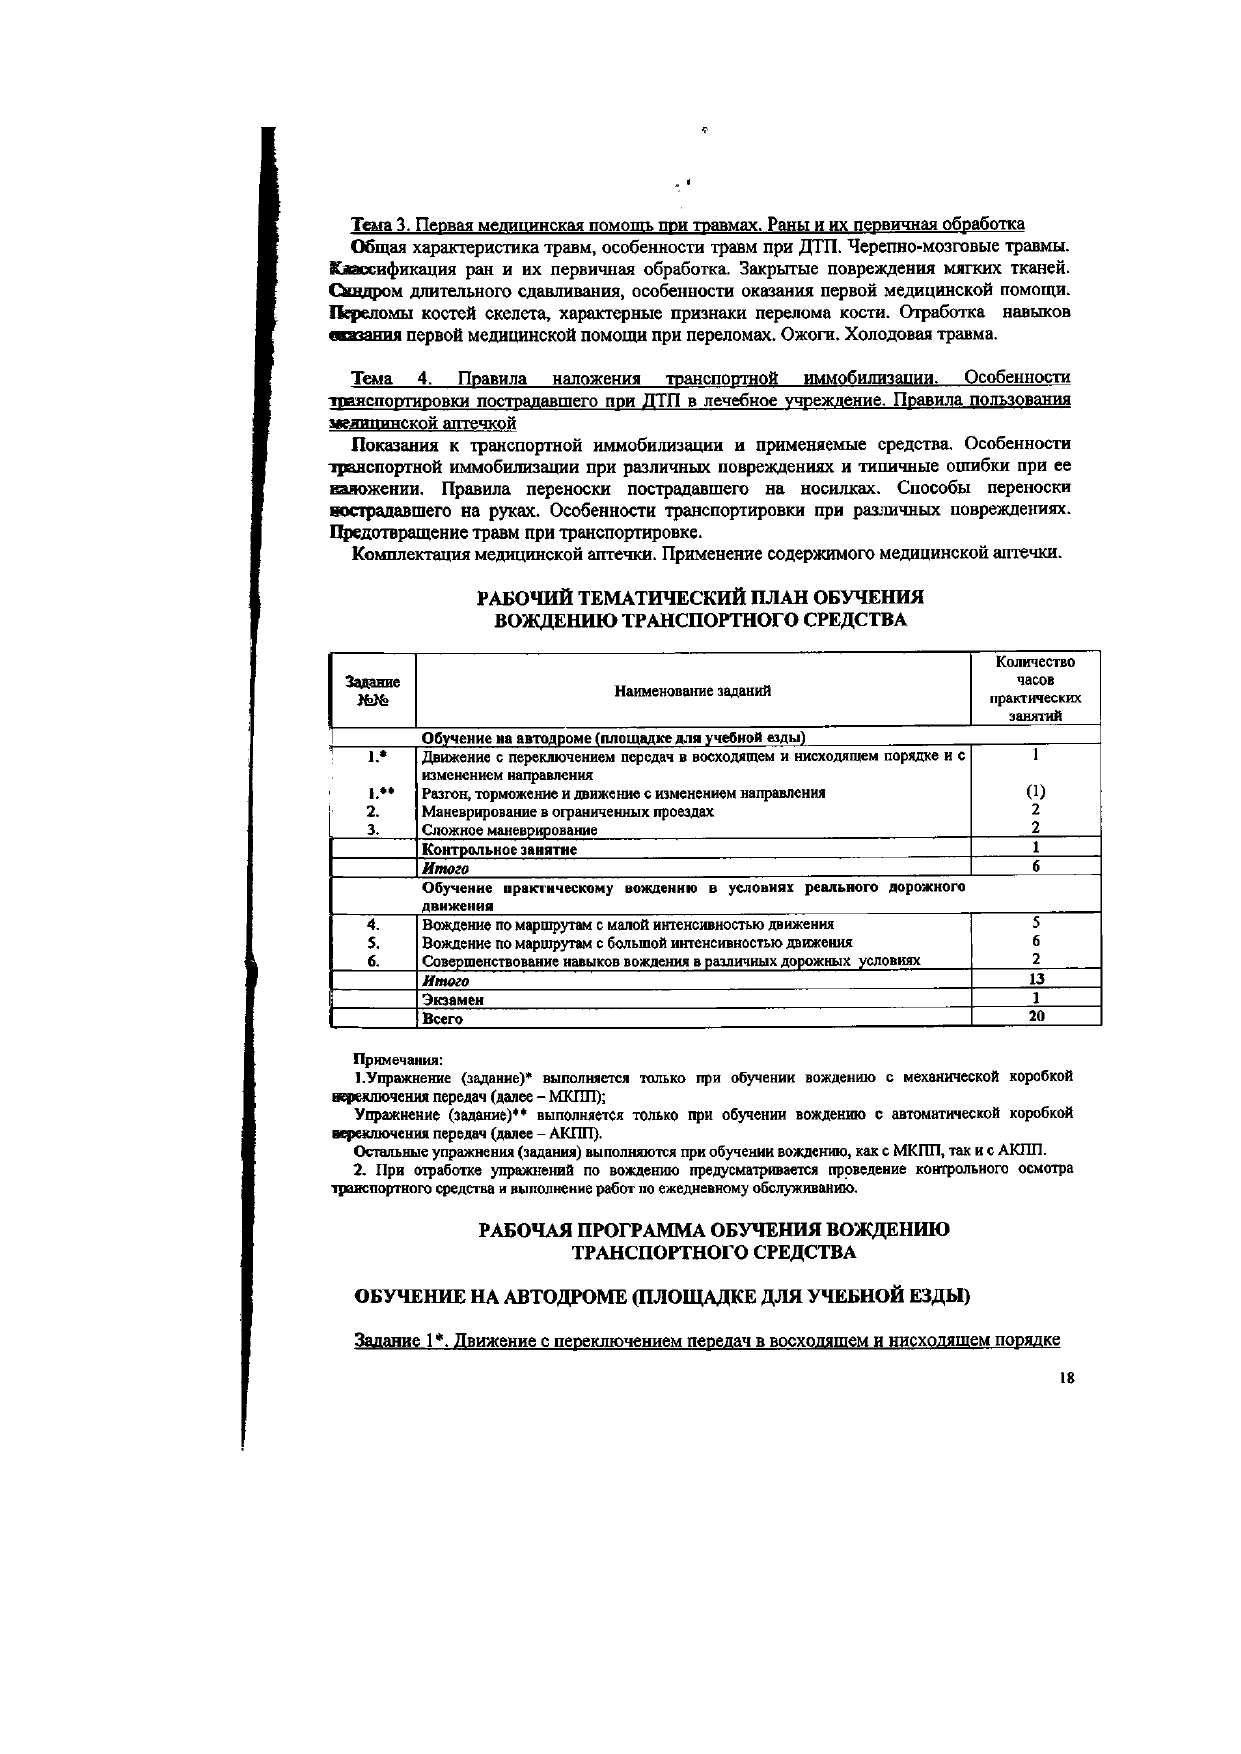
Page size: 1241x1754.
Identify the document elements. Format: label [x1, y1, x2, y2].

picture [177, 118, 1148, 1454]
